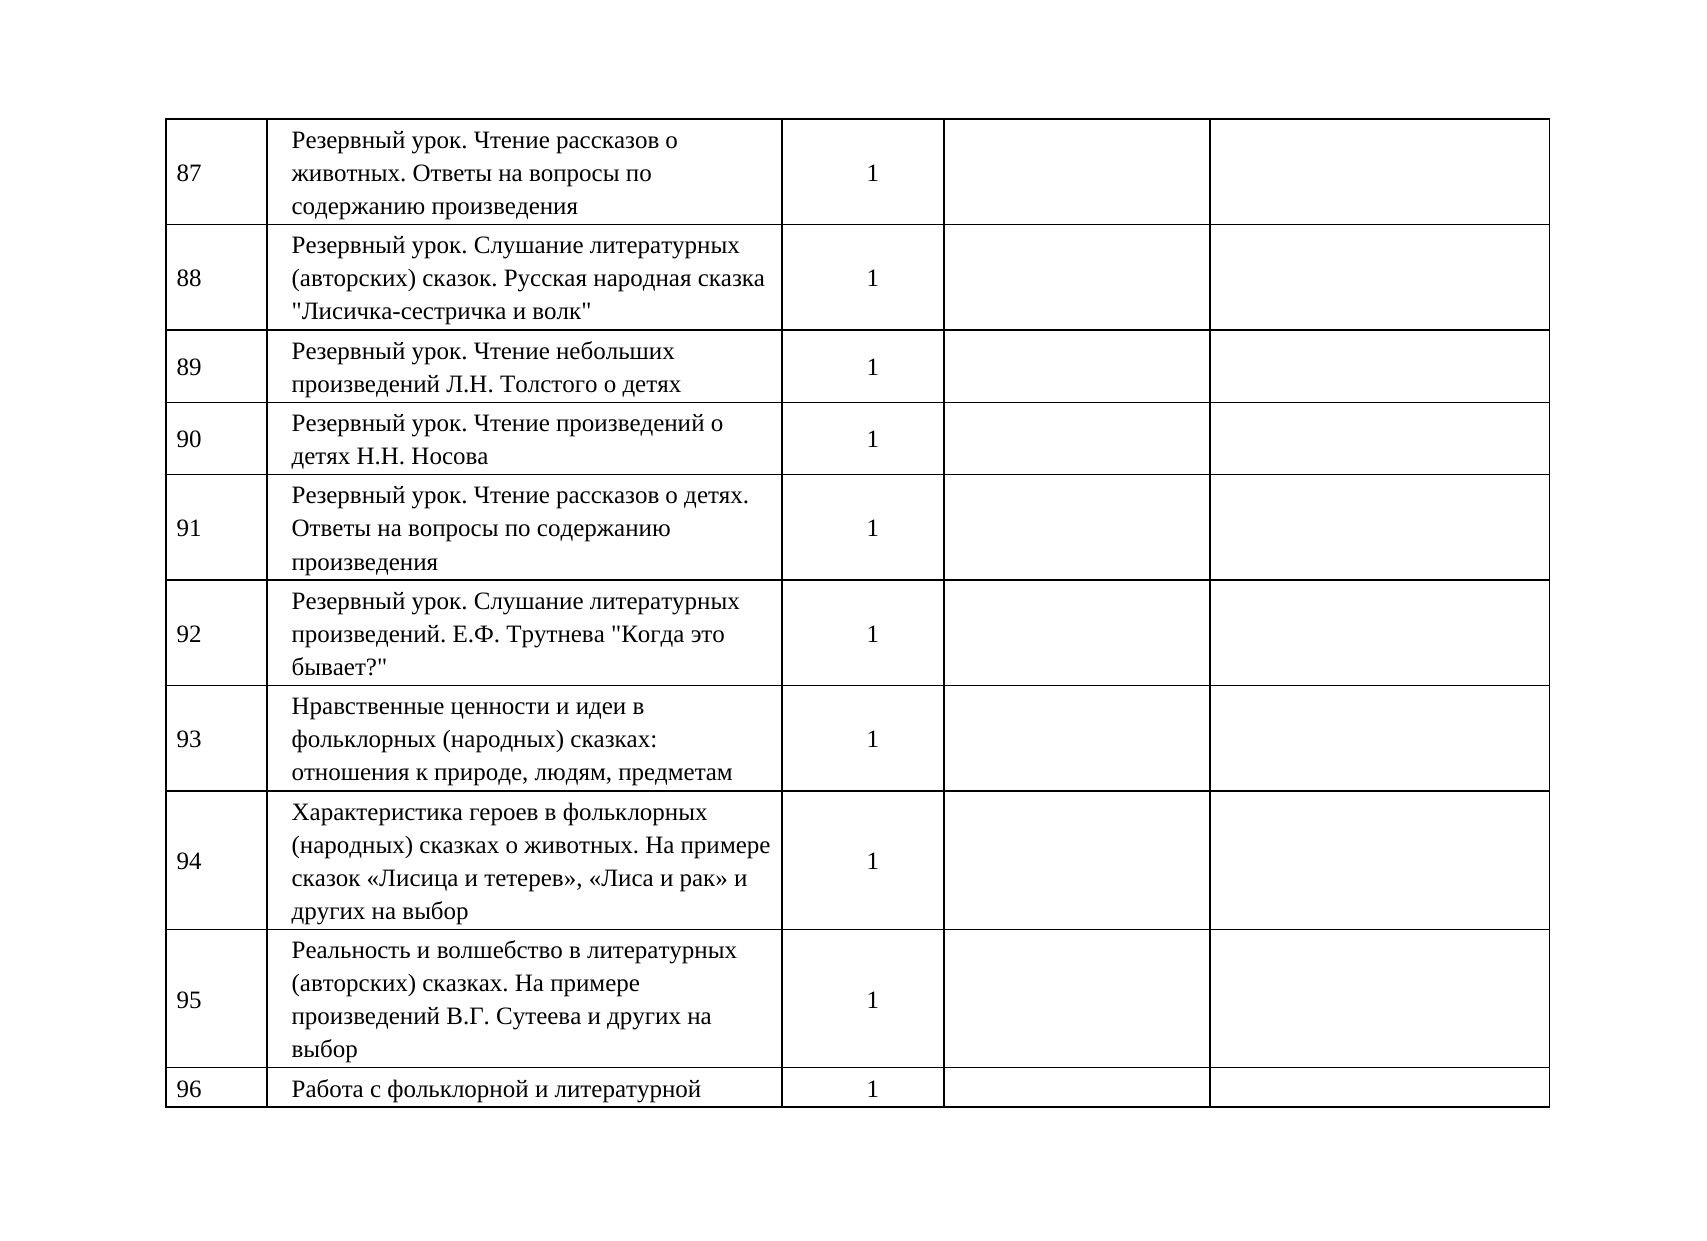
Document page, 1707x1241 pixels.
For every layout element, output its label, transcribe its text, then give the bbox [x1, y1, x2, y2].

table_cell [1211, 475, 1549, 579]
table_cell 96 [167, 1068, 266, 1106]
table_cell 1 [783, 686, 943, 790]
table_cell [1211, 686, 1549, 790]
table_cell [945, 1068, 1209, 1106]
table_cell [945, 686, 1209, 790]
table_cell Нравственные ценности и идеи в фольклорных (народных) сказках: отношения к природе, людям, предметам [268, 686, 781, 790]
table_cell [945, 930, 1209, 1067]
table_cell 95 [167, 930, 266, 1067]
table_cell 1 [783, 930, 943, 1067]
table_cell [1211, 581, 1549, 684]
table_cell 1 [783, 120, 943, 223]
table_cell [1211, 225, 1549, 329]
table_cell [945, 792, 1209, 928]
table_cell 92 [167, 581, 266, 684]
table_cell Характеристика героев в фольклорных (народных) сказках о животных. На примере сказок «Лисица и тетерев», «Лиса и рак» и других на выбор [268, 792, 781, 928]
table_cell 1 [783, 225, 943, 329]
table_cell [945, 225, 1209, 329]
table_cell 1 [783, 1068, 943, 1106]
table_cell 1 [783, 475, 943, 579]
table_cell Реальность и волшебство в литературных (авторских) сказках. На примере произведений В.Г. Сутеева и других на выбор [268, 930, 781, 1067]
table_cell Резервный урок. Слушание литературных (авторских) сказок. Русская народная сказка "Лисичка-сестричка и волк" [268, 225, 781, 329]
table_cell [1211, 120, 1549, 223]
table_cell Резервный урок. Чтение рассказов о детях. Ответы на вопросы по содержанию произведения [268, 475, 781, 579]
table_cell [945, 331, 1209, 401]
table_cell 93 [167, 686, 266, 790]
table_cell Резервный урок. Чтение рассказов о животных. Ответы на вопросы по содержанию произведения [268, 120, 781, 223]
table_cell [945, 403, 1209, 474]
table_cell 1 [783, 581, 943, 684]
table_cell 89 [167, 331, 266, 401]
table_cell [945, 120, 1209, 223]
table_cell 90 [167, 403, 266, 474]
table_cell 87 [167, 120, 266, 223]
table_cell [1211, 331, 1549, 401]
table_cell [268, 1068, 781, 1106]
table_cell 1 [783, 403, 943, 474]
table_cell [1211, 930, 1549, 1067]
table_cell [1211, 403, 1549, 474]
table_cell 1 [783, 331, 943, 401]
table_cell 94 [167, 792, 266, 928]
table_cell [945, 475, 1209, 579]
table_cell [1211, 792, 1549, 928]
table_cell 88 [167, 225, 266, 329]
table_cell Резервный урок. Чтение произведений о детях Н.Н. Носова [268, 403, 781, 474]
table_cell Резервный урок. Слушание литературных произведений. Е.Ф. Трутнева "Когда это бывает?" [268, 581, 781, 684]
table_cell 91 [167, 475, 266, 579]
table_cell Резервный урок. Чтение небольших произведений Л.Н. Толстого о детях [268, 331, 781, 401]
table_cell 1 [783, 792, 943, 928]
table_cell [1211, 1068, 1549, 1106]
table_cell [945, 581, 1209, 684]
